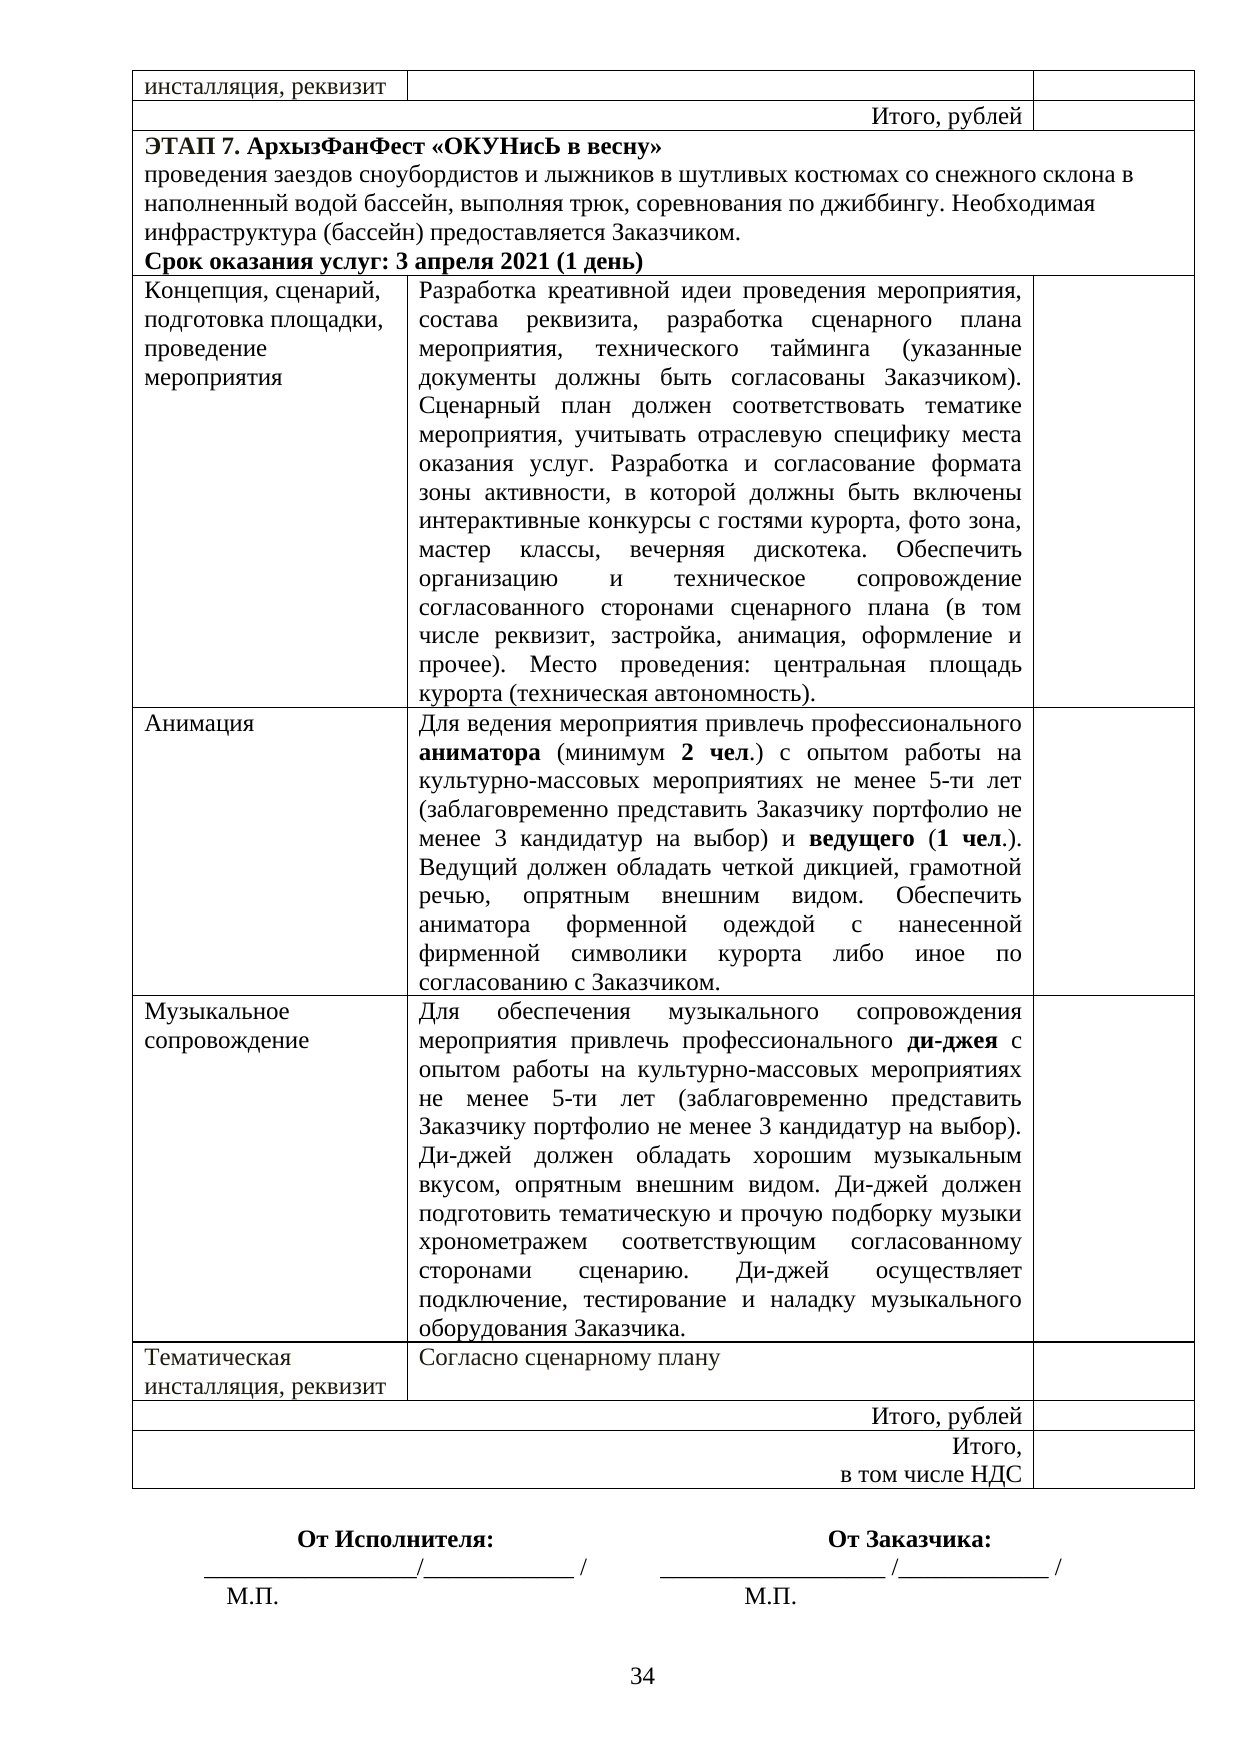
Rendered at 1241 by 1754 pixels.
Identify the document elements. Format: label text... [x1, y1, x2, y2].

table_cell ЭТАП 7. АрхызФанФест «ОКУНисЬ в весну» проведения заездов сноубордистов и лыжников в шутливых костюмах со снежного склона в наполненный водой бассейн, выполняя трюк, соревнования по джиббингу. Необходимая инфраструктура (бассейн) предоставляется Заказчиком. Срок оказания услуг: 3 апреля 2021 (1 день) [133, 131, 1194, 274]
table_cell Для ведения мероприятия привлечь профессионального аниматора (минимум 2 чел.) с опытом работы на культурно-массовых мероприятиях не менее 5-ти лет (заблаговременно представить Заказчику портфолио не менее 3 кандидатур на выбор) и ведущего (1 чел.). Ведущий должен обладать четкой дикцией, грамотной речью, опрятным внешним видом. Обеспечить аниматора форменной одеждой с нанесенной фирменной символики курорта либо иное по согласованию с Заказчиком. [408, 708, 1033, 995]
table_cell [1034, 71, 1194, 100]
table_cell Музыкальное сопровождение [133, 996, 407, 1341]
table_cell [1034, 276, 1194, 707]
table_cell Итого, рублей [133, 101, 1033, 130]
table_cell [1034, 708, 1194, 995]
table_cell Итого, рублей [133, 1401, 1033, 1430]
table_cell Согласно сценарному плану [408, 1343, 1033, 1400]
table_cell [133, 71, 407, 100]
table_cell Анимация [133, 708, 407, 995]
table_cell [1034, 1401, 1194, 1430]
table_cell [1034, 996, 1194, 1341]
table_cell Концепция, сценарий, подготовка площадки, проведение мероприятия [133, 276, 407, 707]
table_cell Итого, в том числе НДС [133, 1431, 1033, 1488]
table_header От Исполнителя: _________________/____________ / М.П. [137, 1518, 654, 1616]
table_cell [1034, 101, 1194, 130]
table_cell Тематическая инсталляция, реквизит [133, 1343, 407, 1400]
table_cell Для обеспечения музыкального сопровождения мероприятия привлечь профессионального ди-джея с опытом работы на культурно-массовых мероприятиях не менее 5-ти лет (заблаговременно представить Заказчику портфолио не менее 3 кандидатур на выбор). Ди-джей должен обладать хорошим музыкальным вкусом, опрятным внешним видом. Ди-джей должен подготовить тематическую и прочую подборку музыки хронометражем соответствующим согласованному сторонами сценарию. Ди-джей осуществляет подключение, тестирование и наладку музыкального оборудования Заказчика. [408, 996, 1033, 1341]
table_cell [1034, 1431, 1194, 1488]
table_header От Заказчика: __________________ /____________ / М.П. [654, 1518, 1140, 1616]
table_cell [1034, 1343, 1194, 1400]
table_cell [408, 71, 1033, 100]
table_cell Разработка креативной идеи проведения мероприятия, состава реквизита, разработка сценарного плана мероприятия, технического тайминга (указанные документы должны быть согласованы Заказчиком). Сценарный план должен соответствовать тематике мероприятия, учитывать отраслевую специфику места оказания услуг. Разработка и согласование формата зоны активности, в которой должны быть включены интерактивные конкурсы с гостями курорта, фото зона, мастер классы, вечерняя дискотека. Обеспечить организацию и техническое сопровождение согласованного сторонами сценарного плана (в том числе реквизит, застройка, анимация, оформление и прочее). Место проведения: центральная площадь курорта (техническая автономность). [408, 276, 1033, 707]
